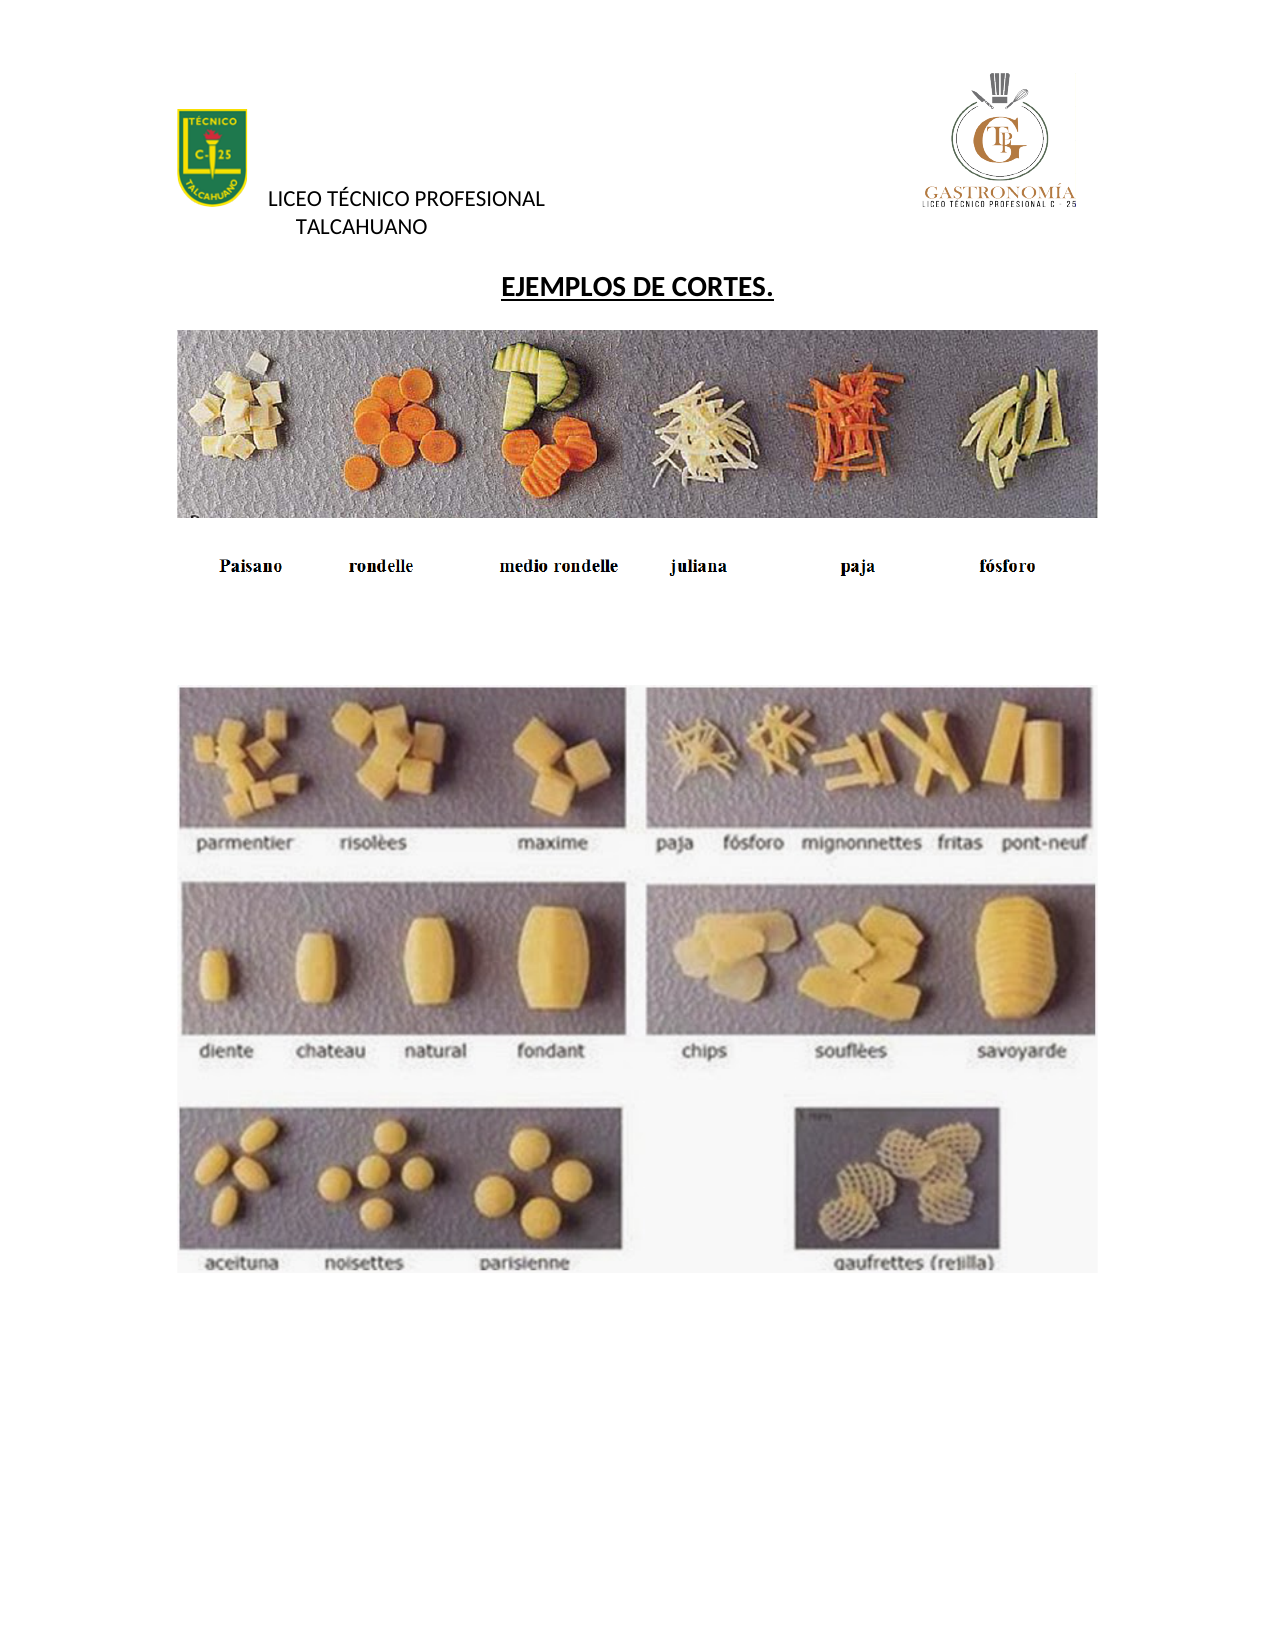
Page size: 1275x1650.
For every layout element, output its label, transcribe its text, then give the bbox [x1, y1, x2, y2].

text EJEMPLOS DE CORTES. [177, 268, 1098, 304]
picture [177, 330, 1098, 582]
picture [922, 73, 1076, 207]
picture [177, 685, 1098, 1273]
picture [177, 109, 248, 207]
